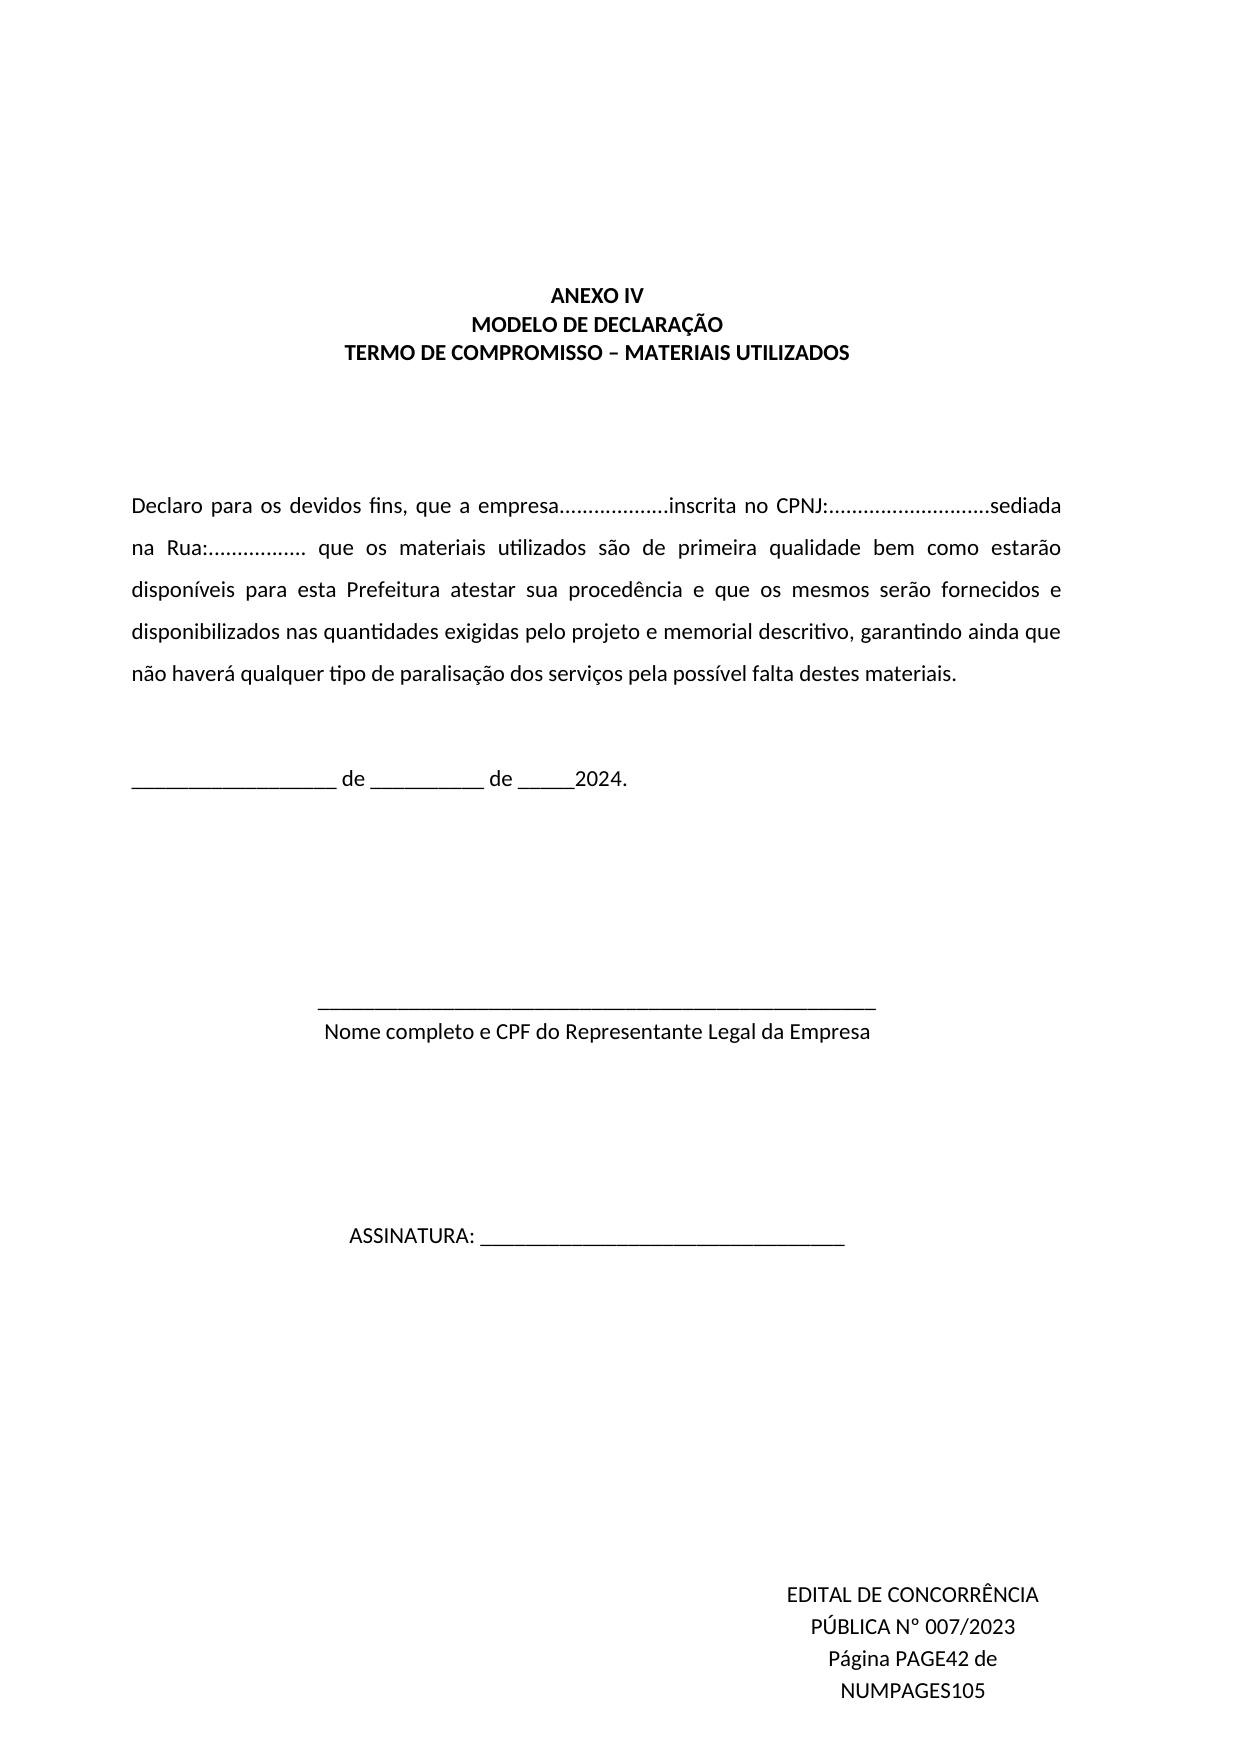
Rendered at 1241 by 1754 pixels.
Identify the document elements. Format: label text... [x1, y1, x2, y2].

text Declaro para os devidos fins, que a empresa...................inscrita no CPNJ:............................sediada na Rua:................. que os materiais utilizados são de primeira qualidade bem como estarão disponíveis para esta Prefeitura atestar sua procedência e que os mesmos serão fornecidos e disponibilizados nas quantidades exigidas pelo projeto e memorial descritivo, garantindo ainda que não haverá qualquer tipo de paralisação dos serviços pela possível falta destes materiais. [131, 491, 1063, 687]
text _________________________________________________ [131, 985, 1063, 1013]
text TERMO DE COMPROMISSO – MATERIAIS UTILIZADOS [131, 338, 1063, 366]
text Nome completo e CPF do Representante Legal da Empresa [131, 1017, 1063, 1045]
text ANEXO IV [131, 282, 1063, 310]
text ASSINATURA: ________________________________ [131, 1221, 1063, 1249]
text MODELO DE DECLARAÇÃO [131, 310, 1063, 338]
text __________________ de __________ de _____2024. [131, 764, 1063, 792]
